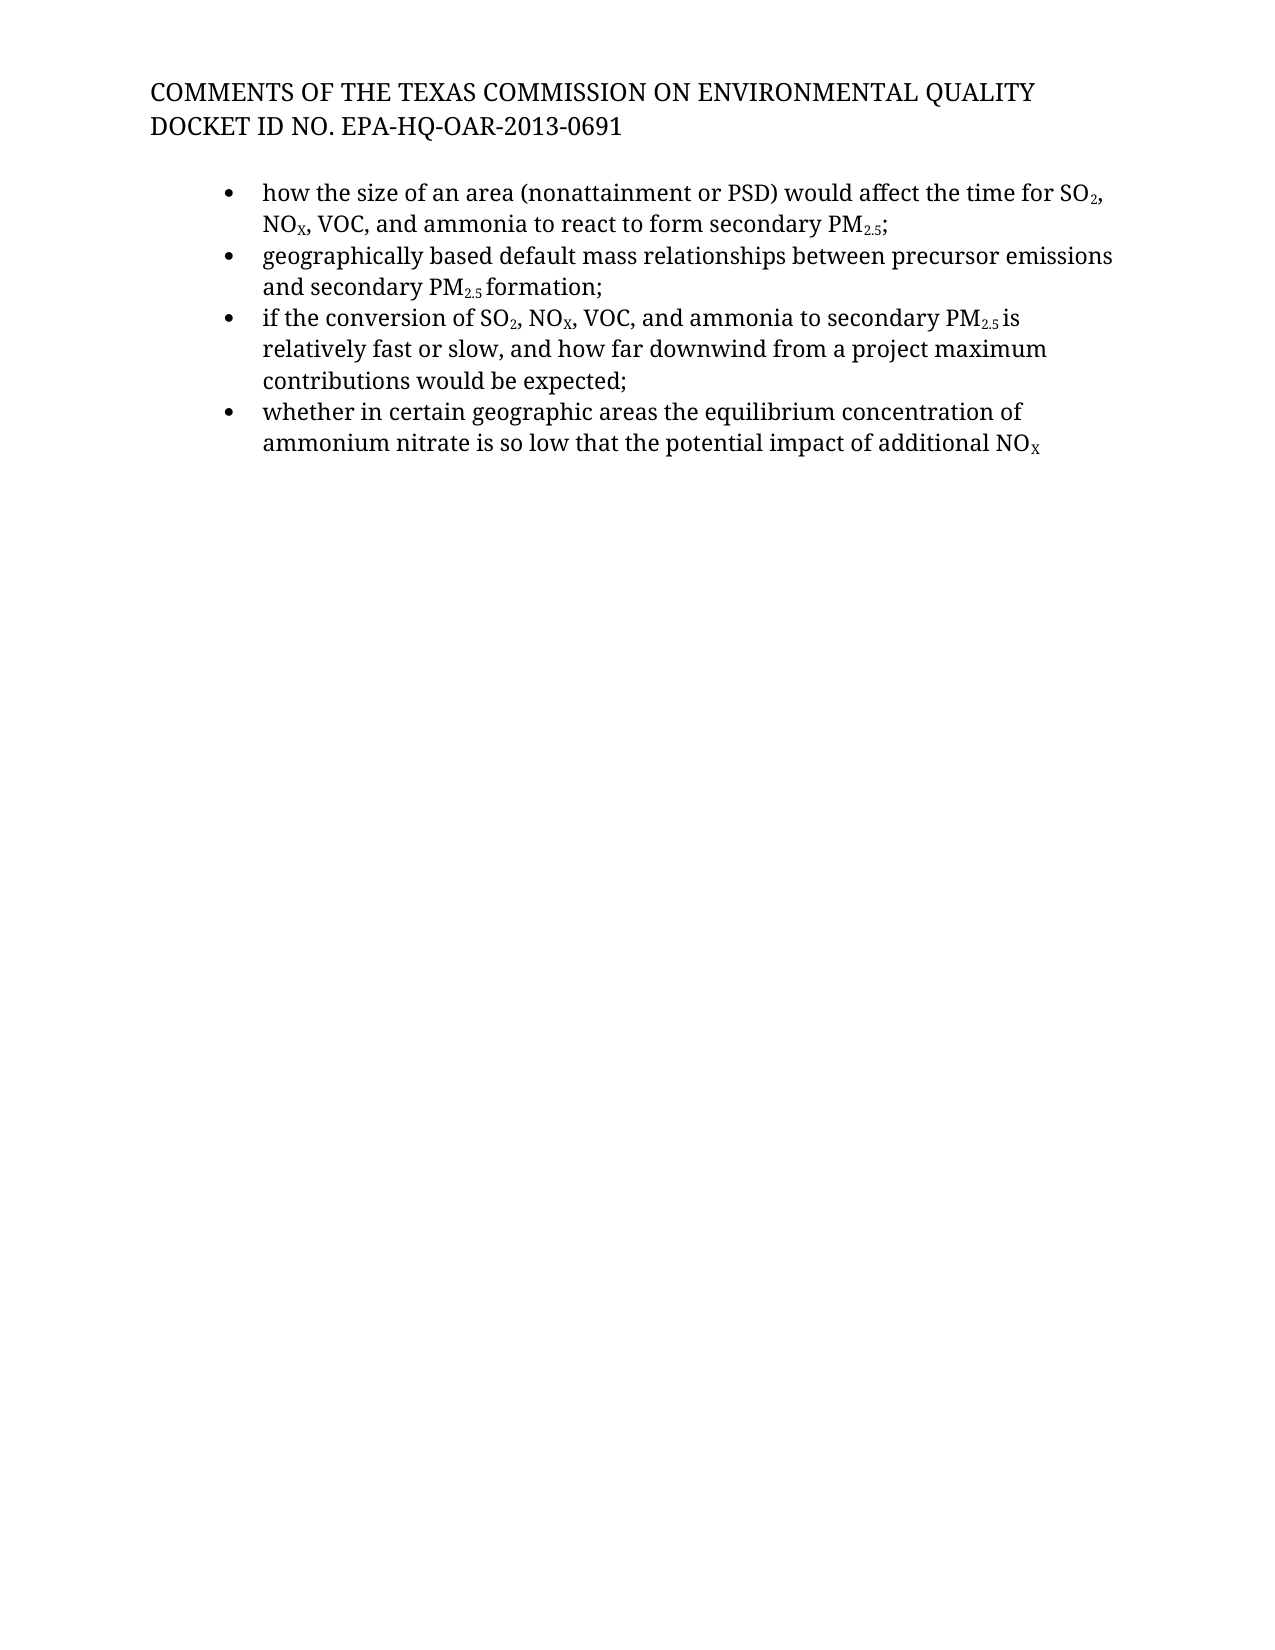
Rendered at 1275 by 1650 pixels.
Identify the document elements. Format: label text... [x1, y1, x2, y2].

list whether in certain geographic areas the equilibrium concentration of ammonium nitrate is so low that the potential impact of additional NOX emissions on secondary PM2.5 is so small that it does not warrant consideration in NNSR or NSR PSD; [225, 396, 1125, 458]
list if the conversion of SO2, NOX, VOC, and ammonia to secondary PM2.5 is relatively fast or slow, and how far downwind from a project maximum contributions would be expected; [225, 302, 1125, 396]
list how the size of an area (nonattainment or PSD) would affect the time for SO2, NOX, VOC, and ammonia to react to form secondary PM2.5; [225, 177, 1125, 240]
list geographically based default mass relationships between precursor emissions and secondary PM2.5 formation; [225, 240, 1125, 302]
